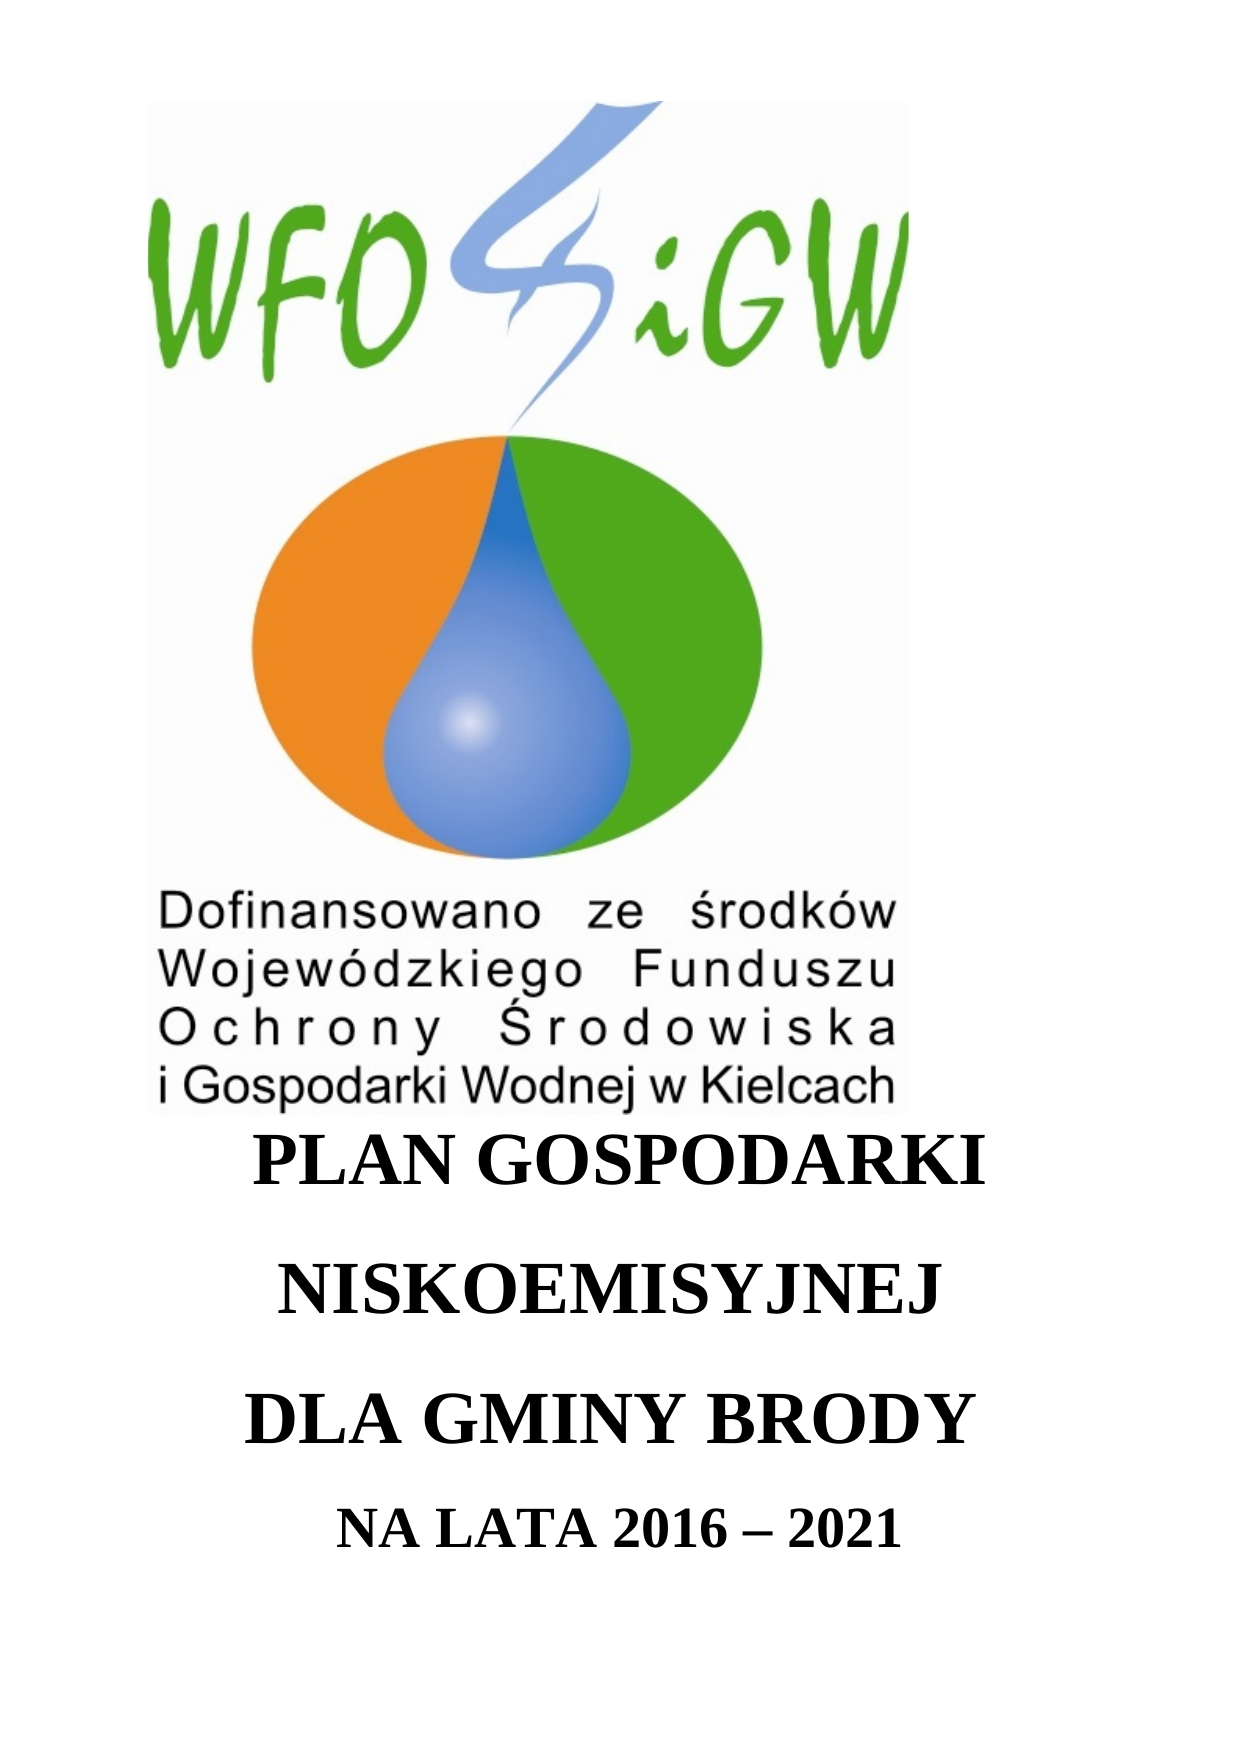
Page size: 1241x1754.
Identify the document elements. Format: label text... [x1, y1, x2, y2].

picture [147, 101, 912, 1115]
text PLAN GOSPODARKI NISKOEMISYJNEJ DLA GMINY BRODY NA LATA 2016 – 2021 [148, 1114, 1093, 1560]
